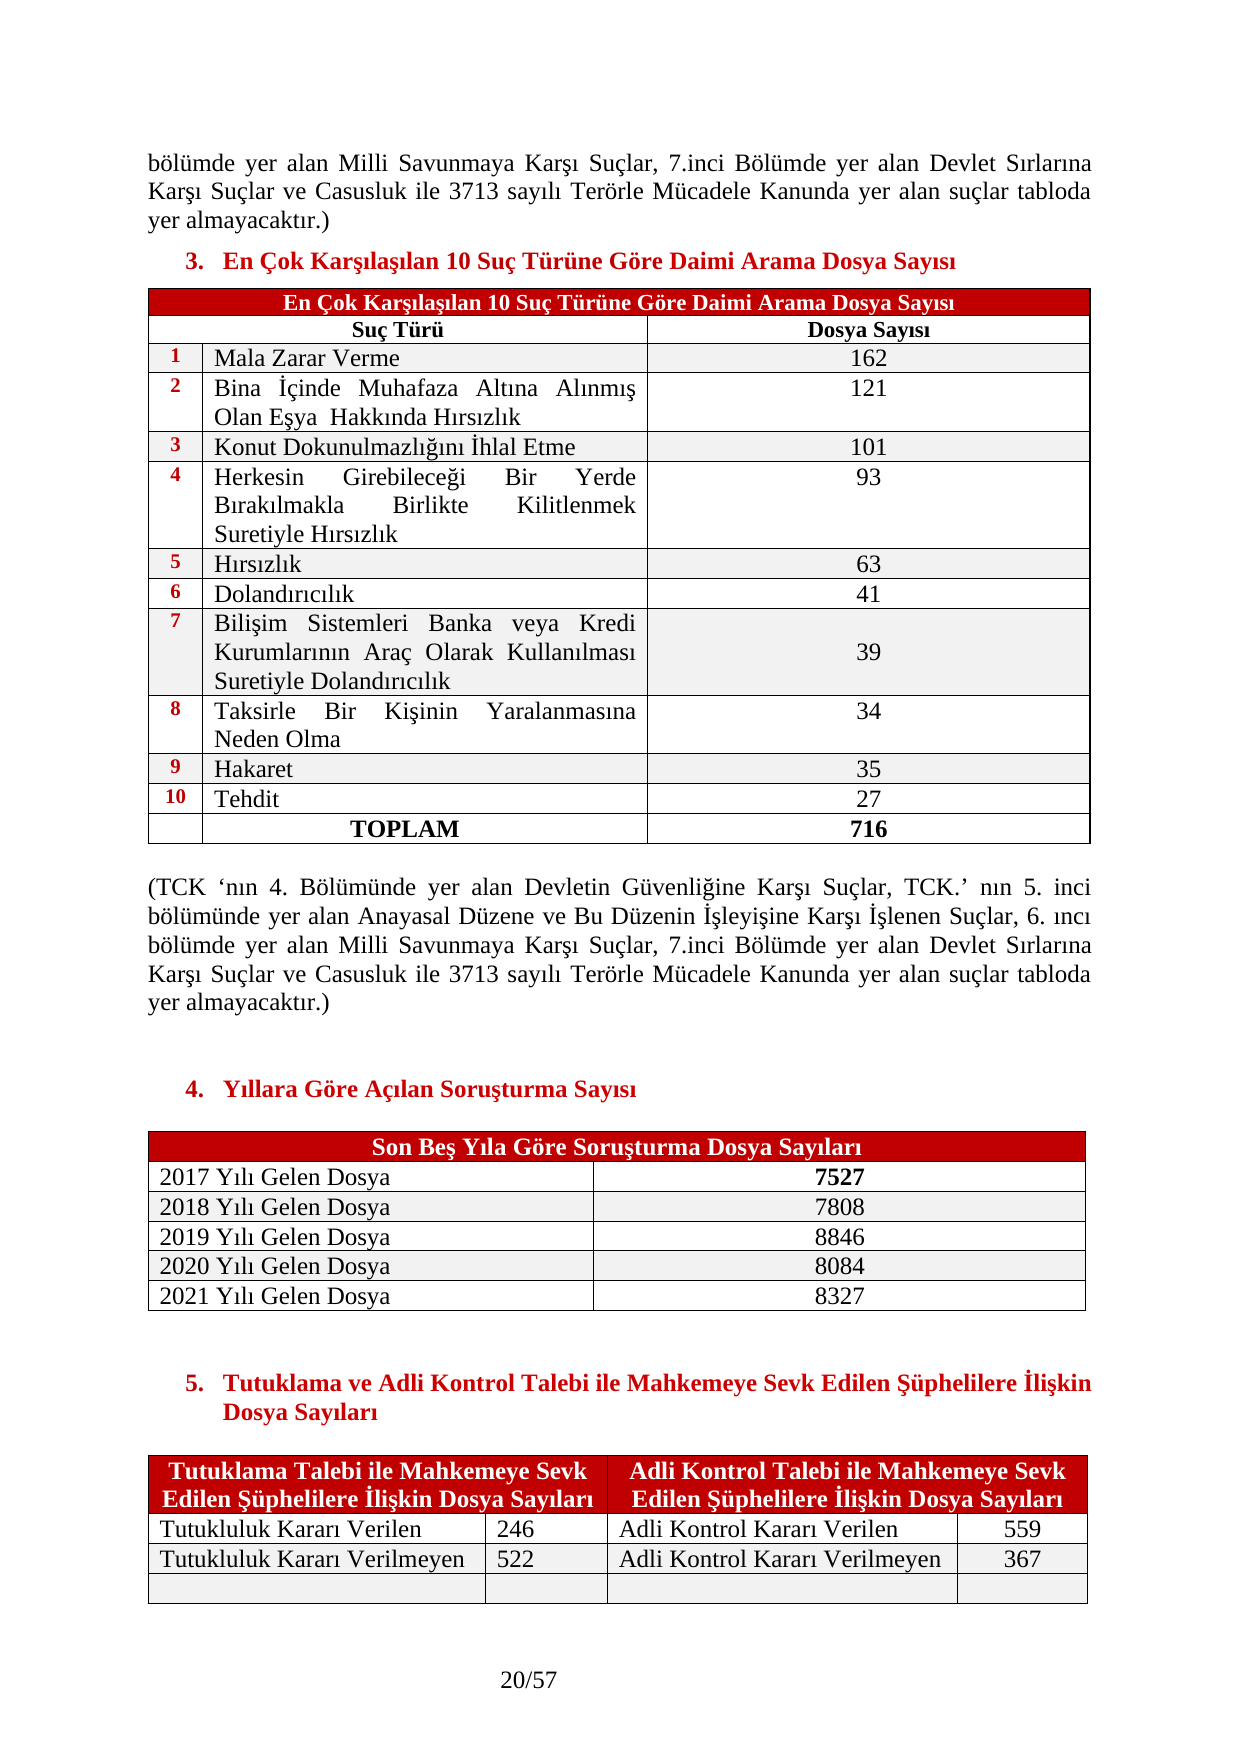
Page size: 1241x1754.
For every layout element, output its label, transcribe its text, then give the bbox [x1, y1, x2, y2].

table_cell 367 [958, 1544, 1087, 1573]
table_header Adli Kontrol Talebi ile Mahkemeye Sevk Edilen Şüphelilere İlişkin Dosya Sayıları [608, 1456, 1087, 1513]
table_cell [608, 1574, 957, 1603]
list Yıllara Göre Açılan Soruşturma Sayısı [185, 1074, 1093, 1102]
table_cell Tehdit [203, 784, 647, 813]
table_cell 27 [648, 784, 1089, 813]
table_cell Bilişim Sistemleri Banka veya Kredi Kurumlarının Araç Olarak Kullanılması Suretiyle Dolandırıcılık [203, 609, 647, 695]
table_cell Konut Dokunulmazlığını İhlal Etme [203, 432, 647, 461]
table_cell 4 [149, 462, 202, 548]
table_cell [149, 1574, 485, 1603]
table_cell 8846 [594, 1222, 1085, 1250]
list En Çok Karşılaşılan 10 Suç Türüne Göre Daimi Arama Dosya Sayısı [185, 246, 1093, 275]
table_cell 121 [648, 373, 1089, 431]
table_cell [149, 814, 202, 843]
table_cell 10 [149, 784, 202, 813]
table_cell 2019 Yılı Gelen Dosya [149, 1222, 593, 1250]
table_cell 39 [648, 609, 1089, 695]
table_cell 246 [486, 1514, 607, 1543]
table_cell Mala Zarar Verme [203, 344, 647, 372]
table_cell 2020 Yılı Gelen Dosya [149, 1251, 593, 1280]
table_cell 2 [149, 373, 202, 431]
table_cell 93 [648, 462, 1089, 548]
table_cell 8327 [594, 1281, 1085, 1310]
table_cell 6 [149, 579, 202, 607]
table_cell 35 [648, 754, 1089, 783]
table_cell 716 [648, 814, 1089, 843]
table_cell 2017 Yılı Gelen Dosya [149, 1162, 593, 1191]
table_cell 5 [149, 549, 202, 578]
list Tutuklama ve Adli Kontrol Talebi ile Mahkemeye Sevk Edilen Şüphelilere İlişkin Dosya Sayıları [185, 1368, 1093, 1426]
table_header Tutuklama Talebi ile Mahkemeye Sevk Edilen Şüphelilere İlişkin Dosya Sayıları [149, 1456, 607, 1513]
table_cell Taksirle Bir Kişinin Yaralanmasına Neden Olma [203, 696, 647, 753]
table_cell 34 [648, 696, 1089, 753]
table_cell 162 [648, 344, 1089, 372]
table_cell Adli Kontrol Kararı Verilmeyen [608, 1544, 957, 1573]
table_header Son Beş Yıla Göre Soruşturma Dosya Sayıları [149, 1132, 1085, 1161]
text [148, 148, 1093, 234]
table_header En Çok Karşılaşılan 10 Suç Türüne Göre Daimi Arama Dosya Sayısı [149, 289, 1089, 315]
table_cell Hakaret [203, 754, 647, 783]
table_cell 2021 Yılı Gelen Dosya [149, 1281, 593, 1310]
table_cell 2018 Yılı Gelen Dosya [149, 1192, 593, 1221]
table_cell 8 [149, 696, 202, 753]
table_cell Adli Kontrol Kararı Verilen [608, 1514, 957, 1543]
table_cell Tutukluluk Kararı Verilen [149, 1514, 485, 1543]
table_cell Tutukluluk Kararı Verilmeyen [149, 1544, 485, 1573]
table_cell 559 [958, 1514, 1087, 1543]
table_cell 3 [149, 432, 202, 461]
table_cell TOPLAM [203, 814, 647, 843]
table_cell 7808 [594, 1192, 1085, 1221]
table_cell 101 [648, 432, 1089, 461]
table_cell 1 [149, 344, 202, 372]
table_cell Herkesin Girebileceği Bir Yerde Bırakılmakla Birlikte Kilitlenmek Suretiyle Hırsızlık [203, 462, 647, 548]
table_cell Dolandırıcılık [203, 579, 647, 607]
table_cell Bina İçinde Muhafaza Altına Alınmış Olan Eşya Hakkında Hırsızlık [203, 373, 647, 431]
table_cell 63 [648, 549, 1089, 578]
table_cell 9 [149, 754, 202, 783]
table_cell Dosya Sayısı [648, 316, 1089, 342]
table_cell 41 [648, 579, 1089, 607]
table_cell 522 [486, 1544, 607, 1573]
table_cell 7527 [594, 1162, 1085, 1191]
table_cell 8084 [594, 1251, 1085, 1280]
table_cell Suç Türü [149, 316, 647, 342]
table_cell Hırsızlık [203, 549, 647, 578]
table_cell [958, 1574, 1087, 1603]
table_cell [486, 1574, 607, 1603]
table_cell 7 [149, 609, 202, 695]
